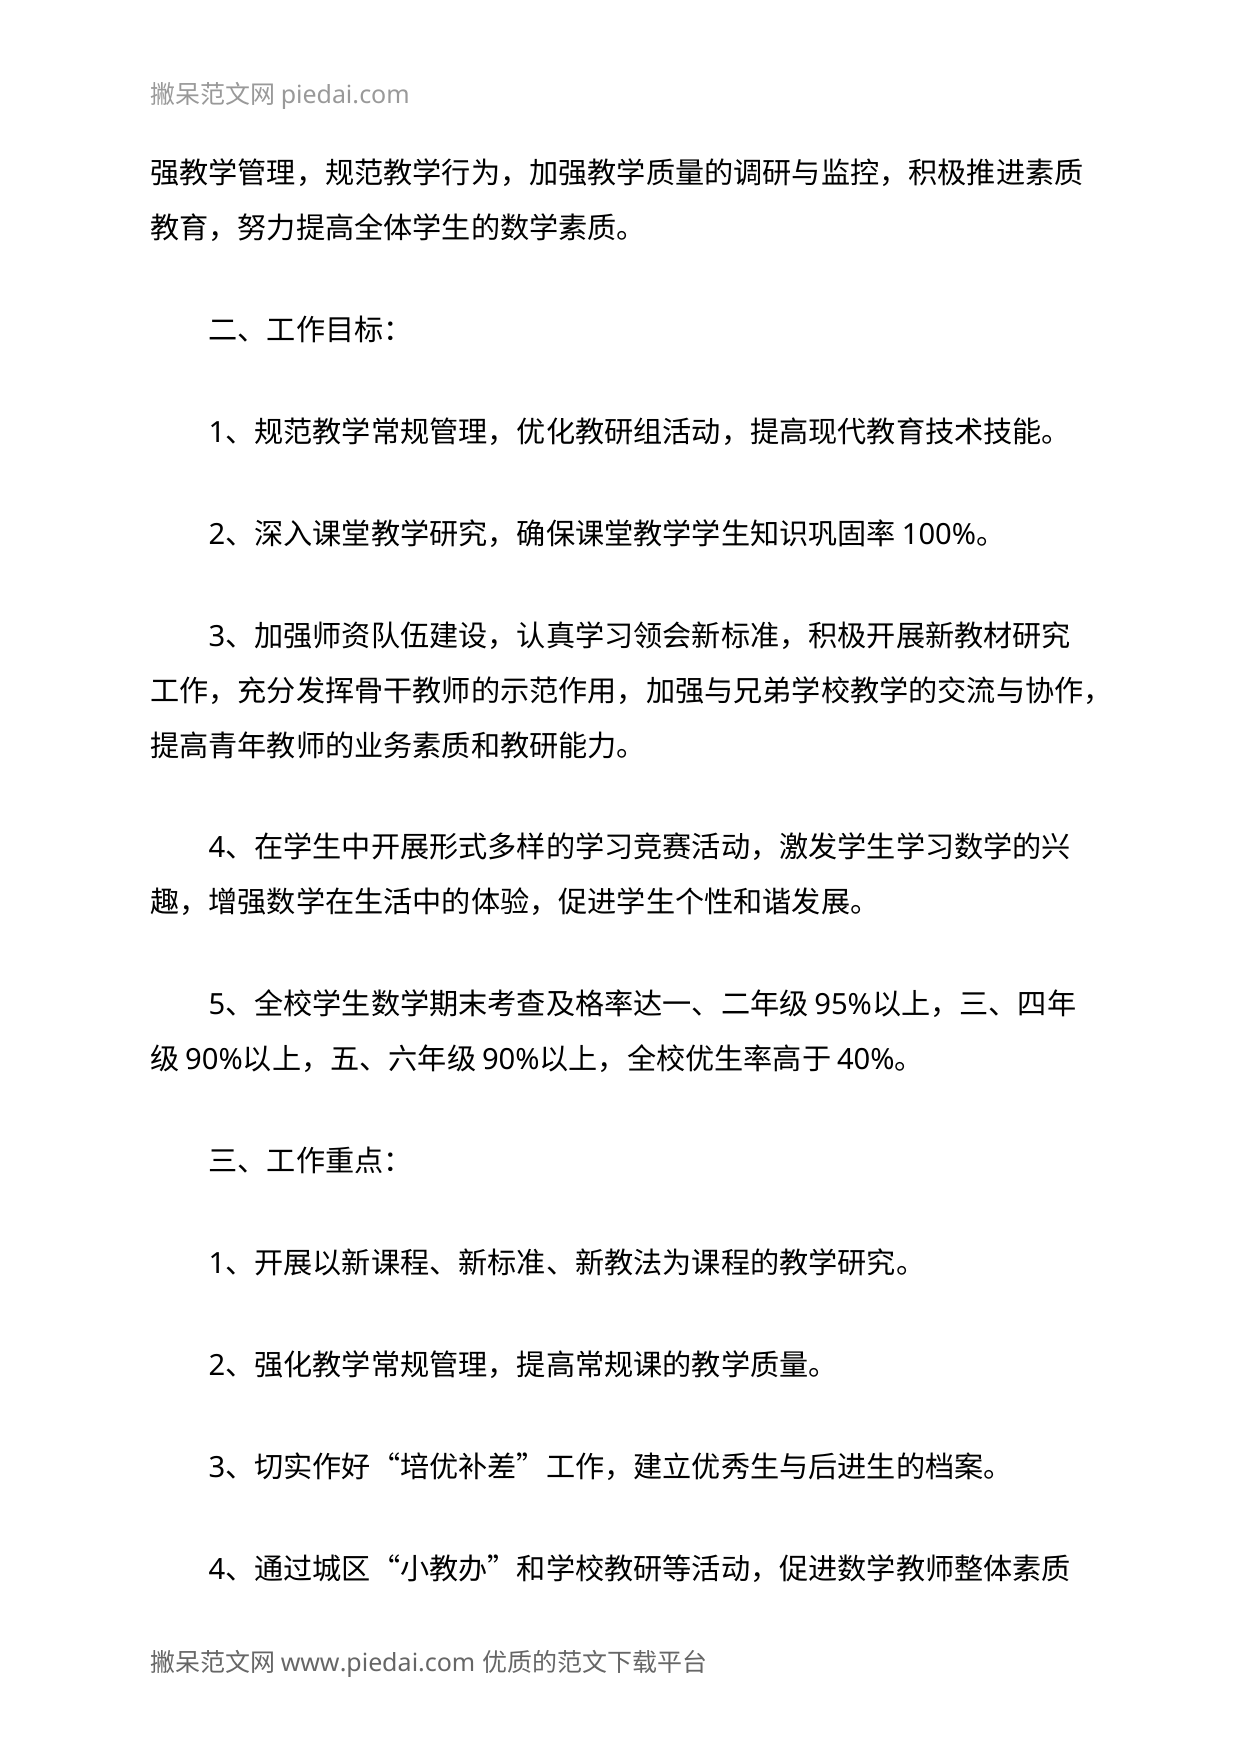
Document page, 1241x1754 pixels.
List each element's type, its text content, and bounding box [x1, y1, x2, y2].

text 二、工作目标： [150, 307, 1090, 349]
text 5、全校学生数学期末考查及格率达一、二年级95%以上，三、四年级90%以上，五、六年级90%以上，全校优生率高于40%。 [150, 981, 1090, 1078]
text 2、强化教学常规管理，提高常规课的教学质量。 [150, 1342, 1090, 1384]
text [150, 1546, 1090, 1588]
text 4、在学生中开展形式多样的学习竞赛活动，激发学生学习数学的兴趣，增强数学在生活中的体验，促进学生个性和谐发展。 [150, 824, 1090, 921]
text 3、加强师资队伍建设，认真学习领会新标准，积极开展新教材研究工作，充分发挥骨干教师的示范作用，加强与兄弟学校教学的交流与协作，提高青年教师的业务素质和教研能力。 [150, 612, 1090, 764]
text 1、开展以新课程、新标准、新教法为课程的教学研究。 [150, 1239, 1090, 1282]
text 三、工作重点： [150, 1138, 1090, 1180]
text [150, 150, 1090, 247]
text 3、切实作好“培优补差”工作，建立优秀生与后进生的档案。 [150, 1443, 1090, 1486]
text 2、深入课堂教学研究，确保课堂教学学生知识巩固率100%。 [150, 510, 1090, 553]
text 1、规范教学常规管理，优化教研组活动，提高现代教育技术技能。 [150, 408, 1090, 451]
